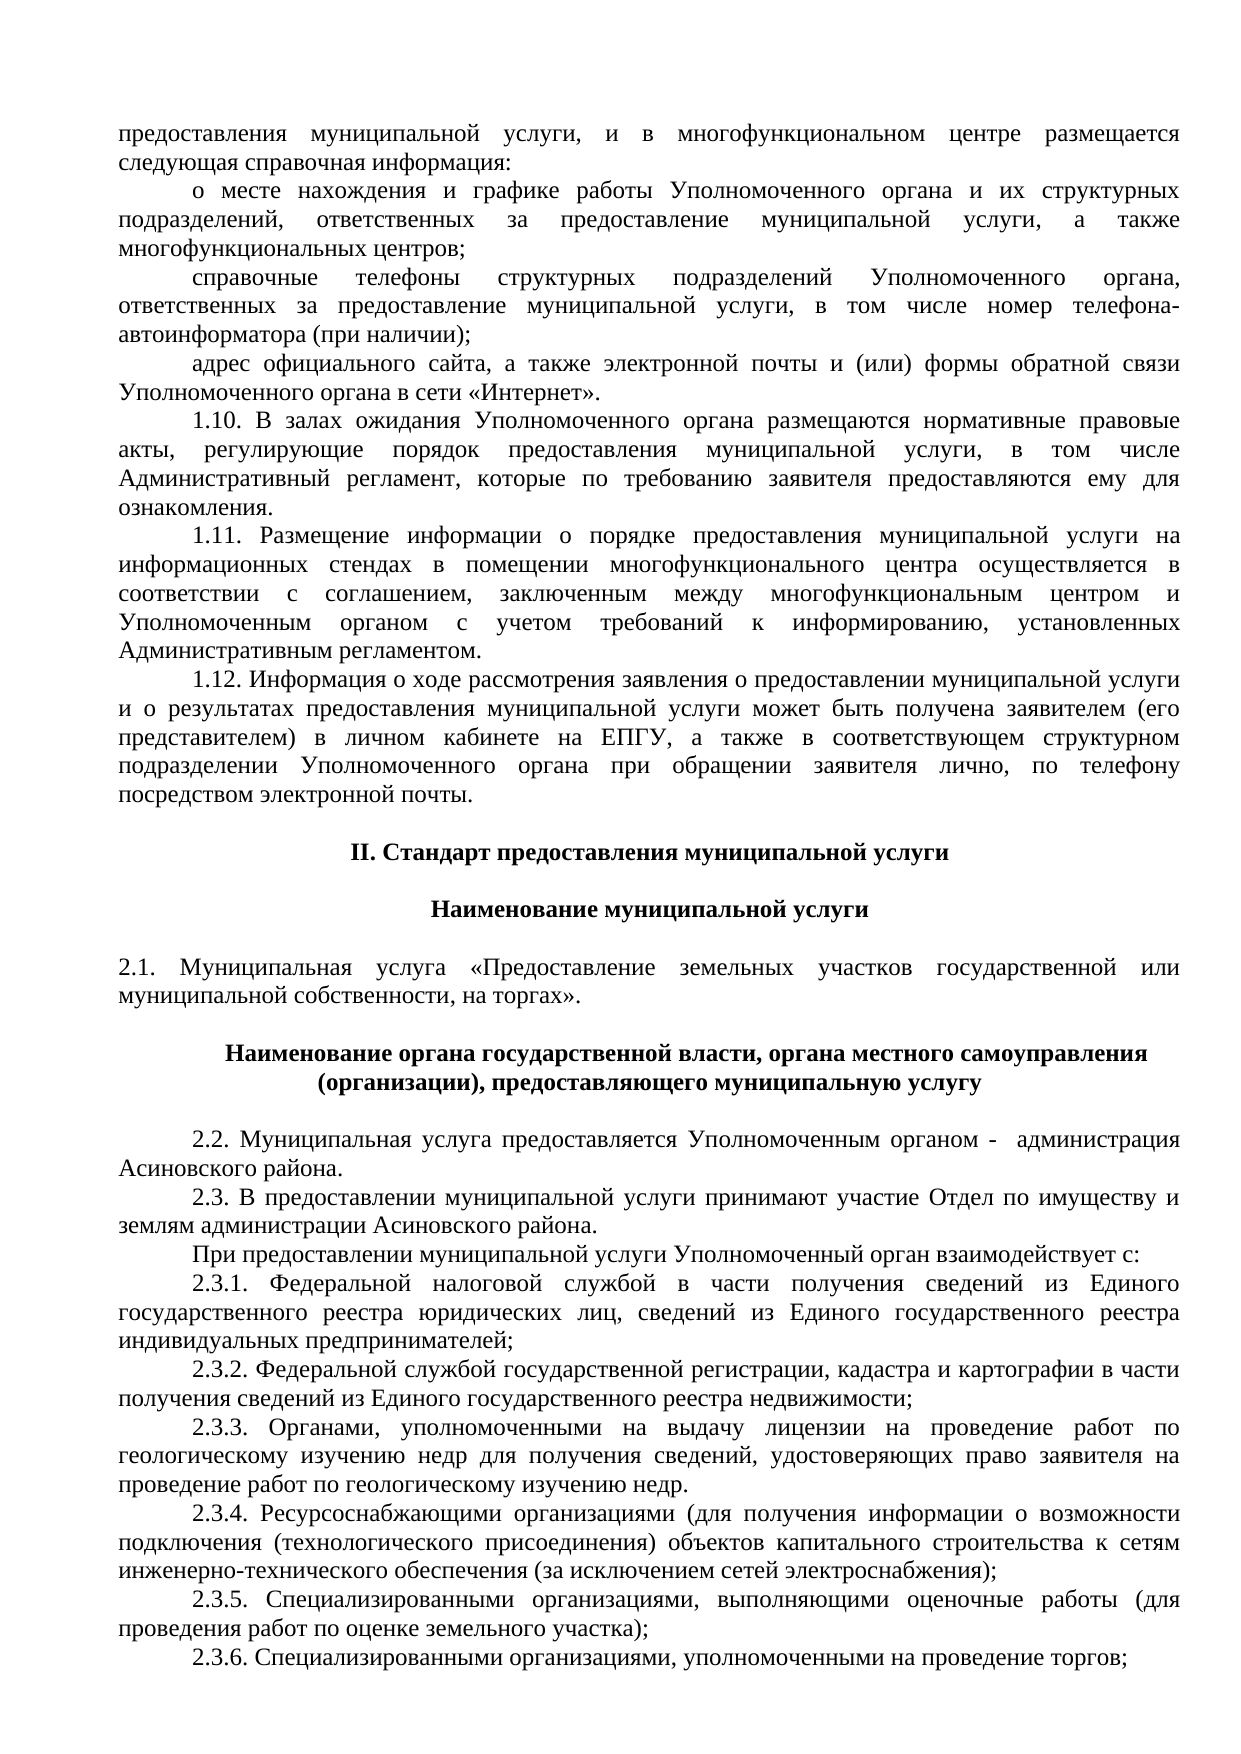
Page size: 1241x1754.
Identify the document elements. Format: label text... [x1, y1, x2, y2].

text о месте нахождения и графике работы Уполномоченного органа и их структурных подразделений, ответственных за предоставление муниципальной услуги, а также многофункциональных центров; [118, 176, 1181, 262]
text 1.10. В залах ожидания Уполномоченного органа размещаются нормативные правовые акты, регулирующие порядок предоставления муниципальной услуги, в том числе Административный регламент, которые по требованию заявителя предоставляются ему для ознакомления. [118, 406, 1181, 521]
text 2.3.1. Федеральной налоговой службой в части получения сведений из Единого государственного реестра юридических лиц, сведений из Единого государственного реестра индивидуальных предпринимателей; [118, 1268, 1181, 1354]
text 2.3.3. Органами, уполномоченными на выдачу лицензии на проведение работ по геологическому изучению недр для получения сведений, удостоверяющих право заявителя на проведение работ по геологическому изучению недр. [118, 1412, 1181, 1498]
text 2.2. Муниципальная услуга предоставляется Уполномоченным органом - администрация Асиновского района. [118, 1124, 1181, 1182]
text справочные телефоны структурных подразделений Уполномоченного органа, ответственных за предоставление муниципальной услуги, в том числе номер телефона-автоинформатора (при наличии); [118, 262, 1181, 348]
text 1.11. Размещение информации о порядке предоставления муниципальной услуги на информационных стендах в помещении многофункционального центра осуществляется в соответствии с соглашением, заключенным между многофункциональным центром и Уполномоченным органом с учетом требований к информированию, установленных Административным регламентом. [118, 521, 1181, 664]
text II. Стандарт предоставления муниципальной услуги [118, 837, 1181, 866]
text 1.12. Информация о ходе рассмотрения заявления о предоставлении муниципальной услуги и о результатах предоставления муниципальной услуги может быть получена заявителем (его представителем) в личном кабинете на ЕПГУ, а также в соответствующем структурном подразделении Уполномоченного органа при обращении заявителя лично, по телефону посредством электронной почты. [118, 664, 1181, 808]
text 2.3.6. Специализированными организациями, уполномоченными на проведение торгов; [118, 1642, 1181, 1671]
text 2.3.4. Ресурсоснабжающими организациями (для получения информации о возможности подключения (технологического присоединения) объектов капитального строительства к сетям инженерно-технического обеспечения (за исключением сетей электроснабжения); [118, 1498, 1181, 1584]
text адрес официального сайта, а также электронной почты и (или) формы обратной связи Уполномоченного органа в сети «Интернет». [118, 348, 1181, 406]
text 2.1. Муниципальная услуга «Предоставление земельных участков государственной или муниципальной собственности, на торгах». [118, 952, 1181, 1009]
text Наименование органа государственной власти, органа местного самоуправления (организации), предоставляющего муниципальную услугу [118, 1038, 1181, 1096]
text 2.3.2. Федеральной службой государственной регистрации, кадастра и картографии в части получения сведений из Единого государственного реестра недвижимости; [118, 1354, 1181, 1412]
text При предоставлении муниципальной услуги Уполномоченный орган взаимодействует с: [118, 1239, 1181, 1268]
text 2.3.5. Специализированными организациями, выполняющими оценочные работы (для проведения работ по оценке земельного участка); [118, 1584, 1181, 1642]
text Наименование муниципальной услуги [118, 894, 1181, 923]
text 2.3. В предоставлении муниципальной услуги принимают участие Отдел по имуществу и землям администрации Асиновского района. [118, 1182, 1181, 1239]
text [118, 118, 1181, 176]
